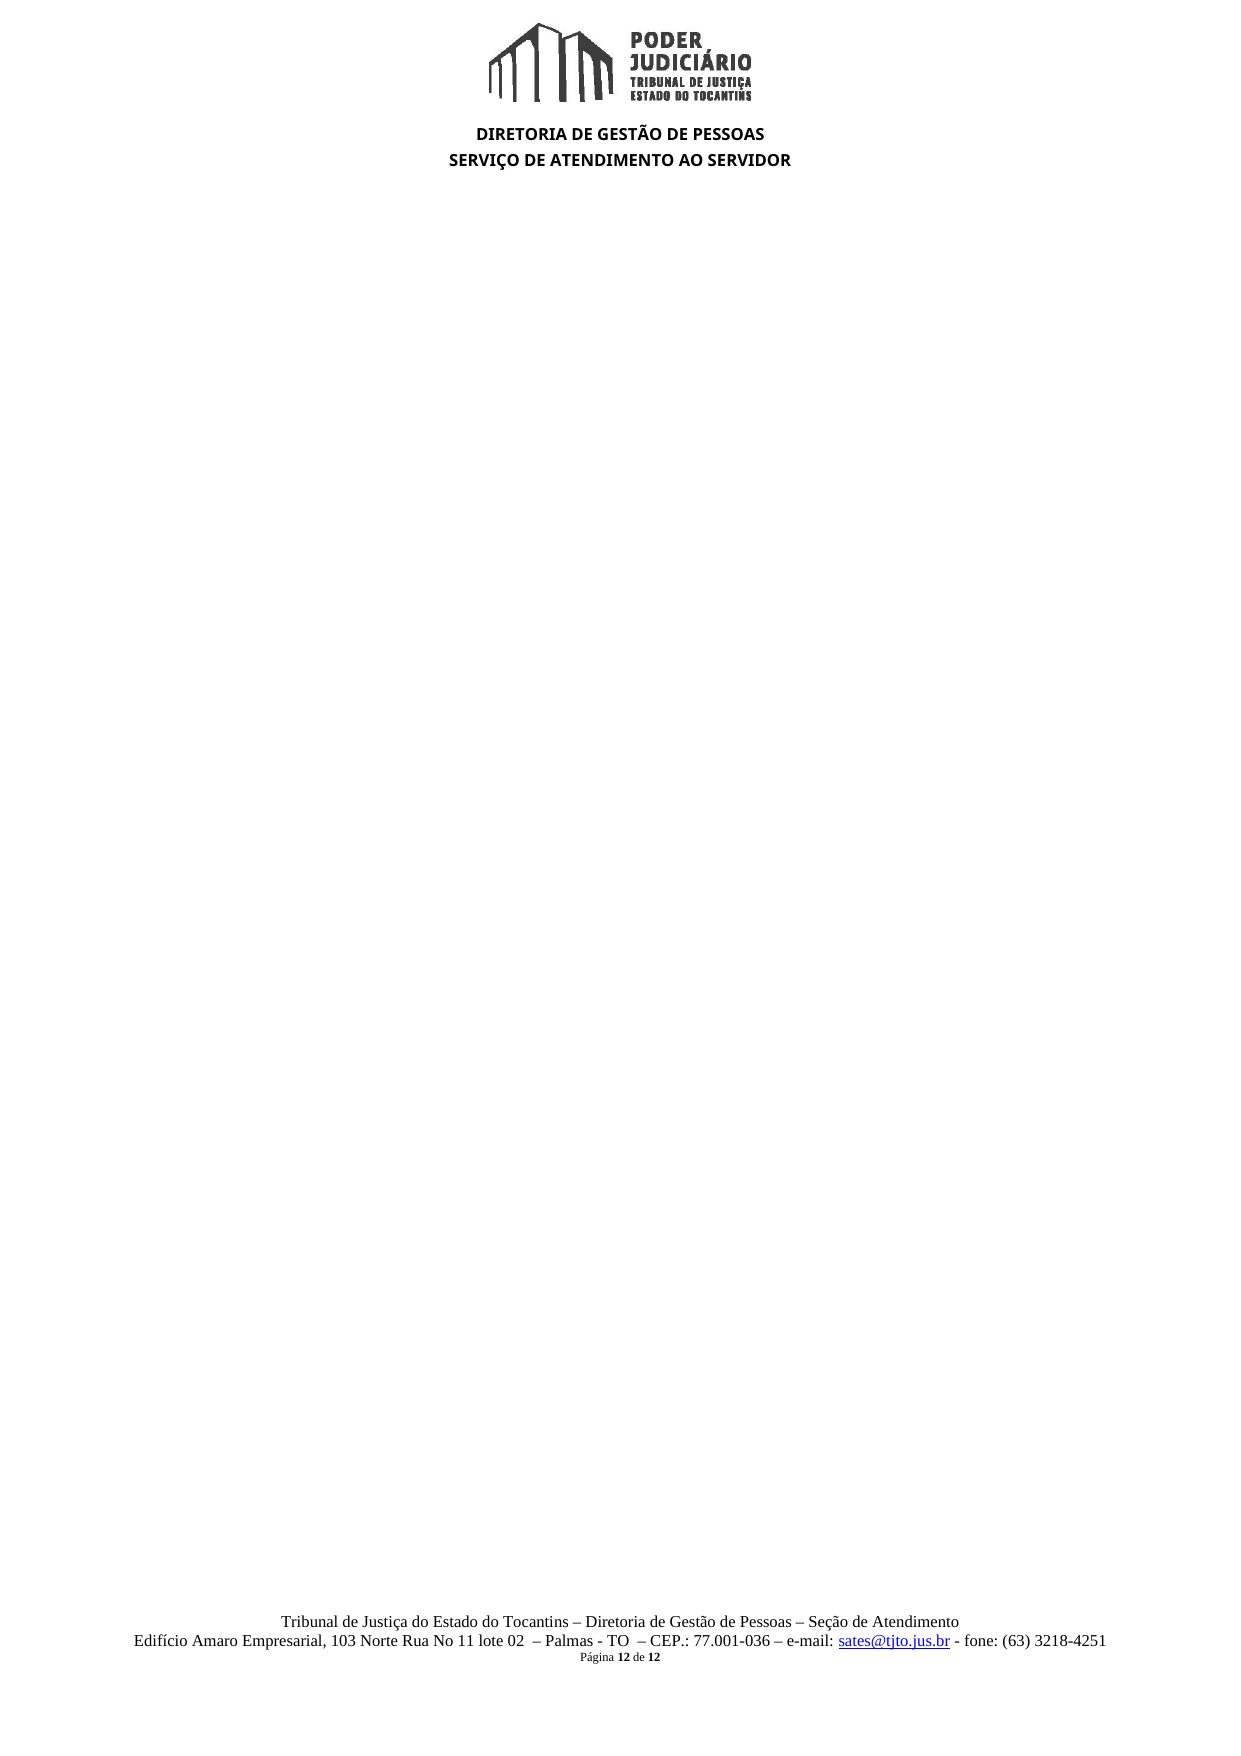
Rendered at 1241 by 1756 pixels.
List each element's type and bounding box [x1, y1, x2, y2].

picture [489, 23, 752, 102]
